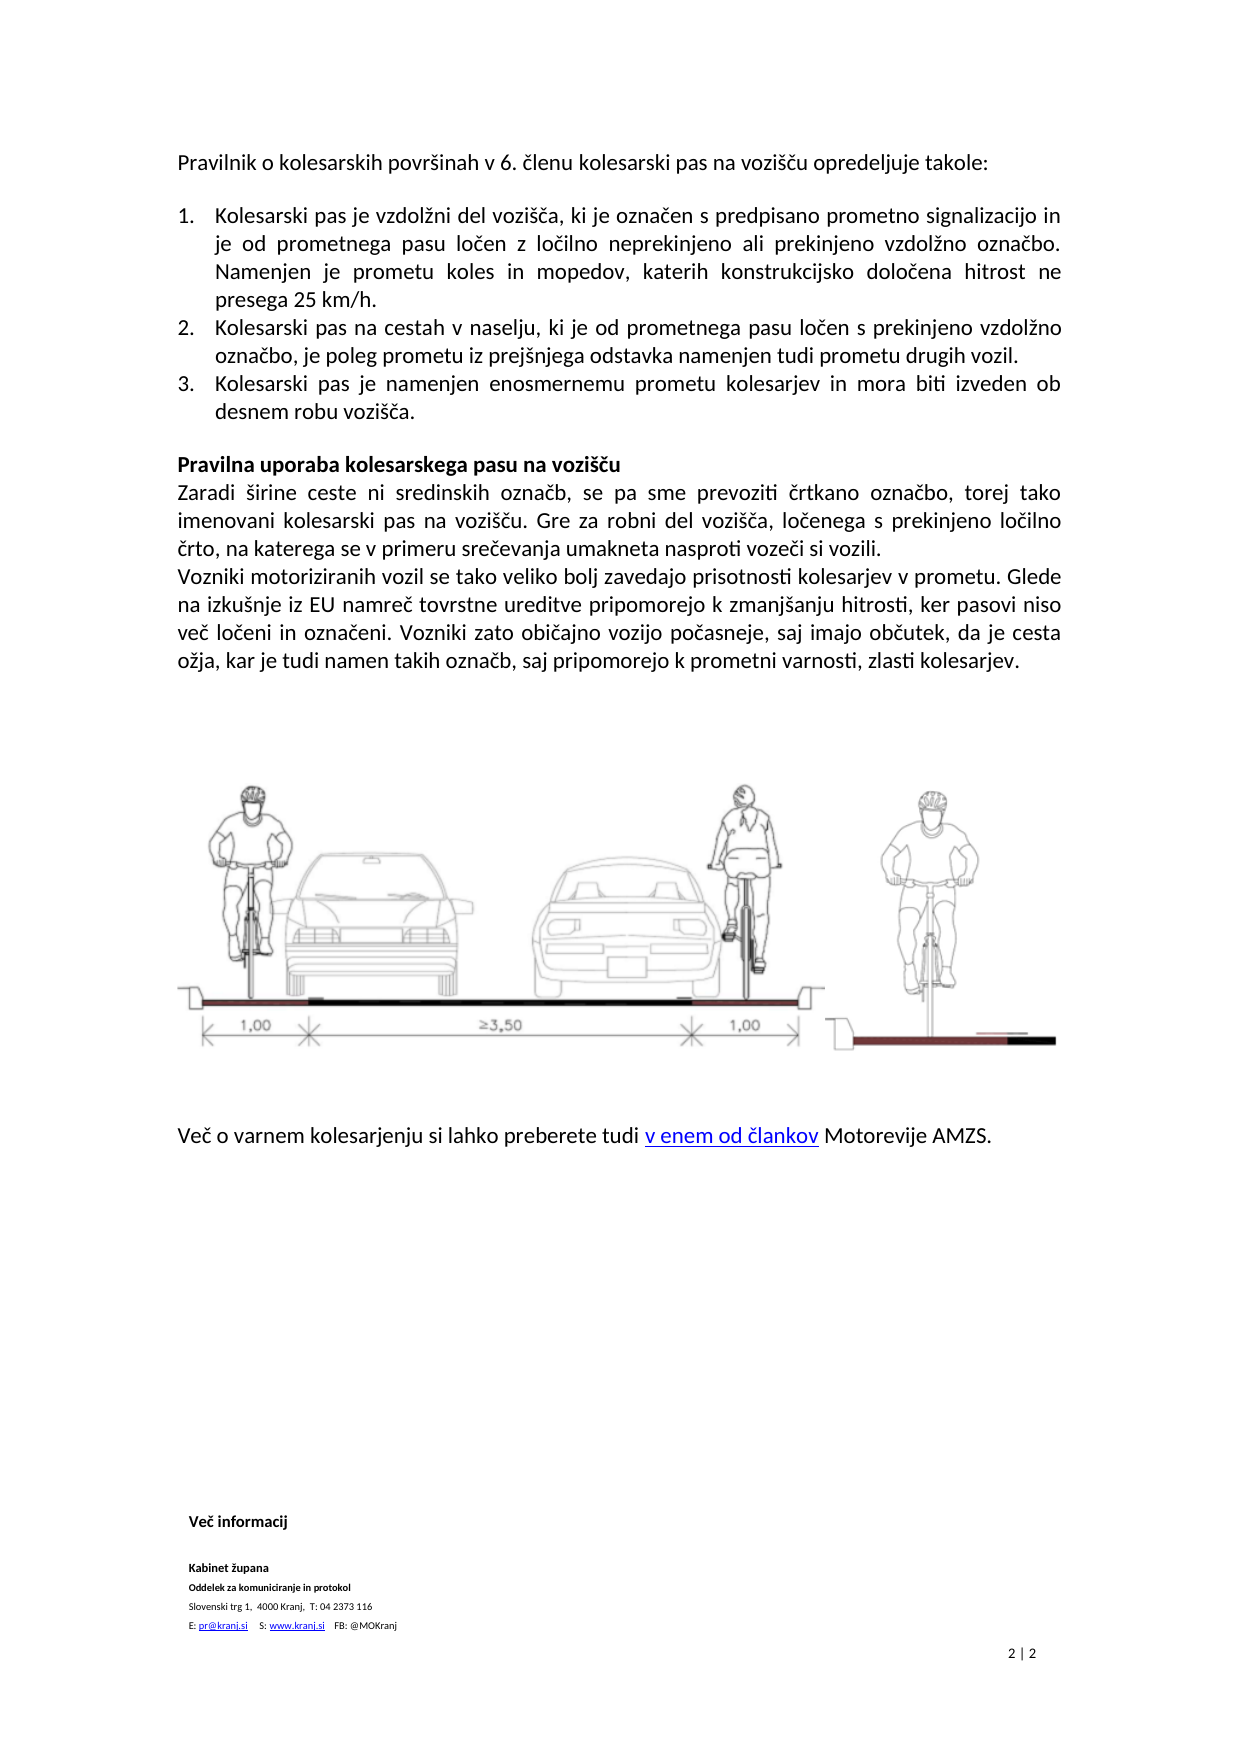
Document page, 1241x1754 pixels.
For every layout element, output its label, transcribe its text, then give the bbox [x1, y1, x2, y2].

text Zaradi širine ceste ni sredinskih označb, se pa sme prevoziti črtkano označbo, torej tako imenovani kolesarski pas na vozišču. Gre za robni del vozišča, ločenega s prekinjeno ločilno črto, na katerega se v primeru srečevanja umakneta nasproti vozeči si vozili. [177, 478, 1063, 562]
text Pravilnik o kolesarskih površinah v 6. členu kolesarski pas na vozišču opredeljuje takole: [177, 148, 1063, 176]
list Kolesarski pas je namenjen enosmernemu prometu kolesarjev in mora biti izveden ob desnem robu vozišča. [177, 369, 1063, 425]
text Vozniki motoriziranih vozil se tako veliko bolj zavedajo prisotnosti kolesarjev v prometu. Glede na izkušnje iz EU namreč tovrstne ureditve pripomorejo k zmanjšanju hitrosti, ker pasovi niso več ločeni in označeni. Vozniki zato običajno vozijo počasneje, saj imajo občutek, da je cesta ožja, kar je tudi namen takih označb, saj pripomorejo k prometni varnosti, zlasti kolesarjev. [177, 562, 1063, 674]
text Pravilna uporaba kolesarskega pasu na vozišču [177, 450, 1063, 478]
list Kolesarski pas na cestah v naselju, ki je od prometnega pasu ločen s prekinjeno vzdolžno označbo, je poleg prometu iz prejšnjega odstavka namenjen tudi prometu drugih vozil. [177, 313, 1063, 369]
list Kolesarski pas je vzdolžni del vozišča, ki je označen s predpisano prometno signalizacijo in je od prometnega pasu ločen z ločilno neprekinjeno ali prekinjeno vzdolžno označbo. Namenjen je prometu koles in mopedov, katerih konstrukcijsko določena hitrost ne presega 25 km/h. [177, 201, 1063, 313]
picture [177, 783, 1057, 1053]
text Več o varnem kolesarjenju si lahko preberete tudi v enem od člankov Motorevije AMZS. [177, 1121, 1063, 1149]
